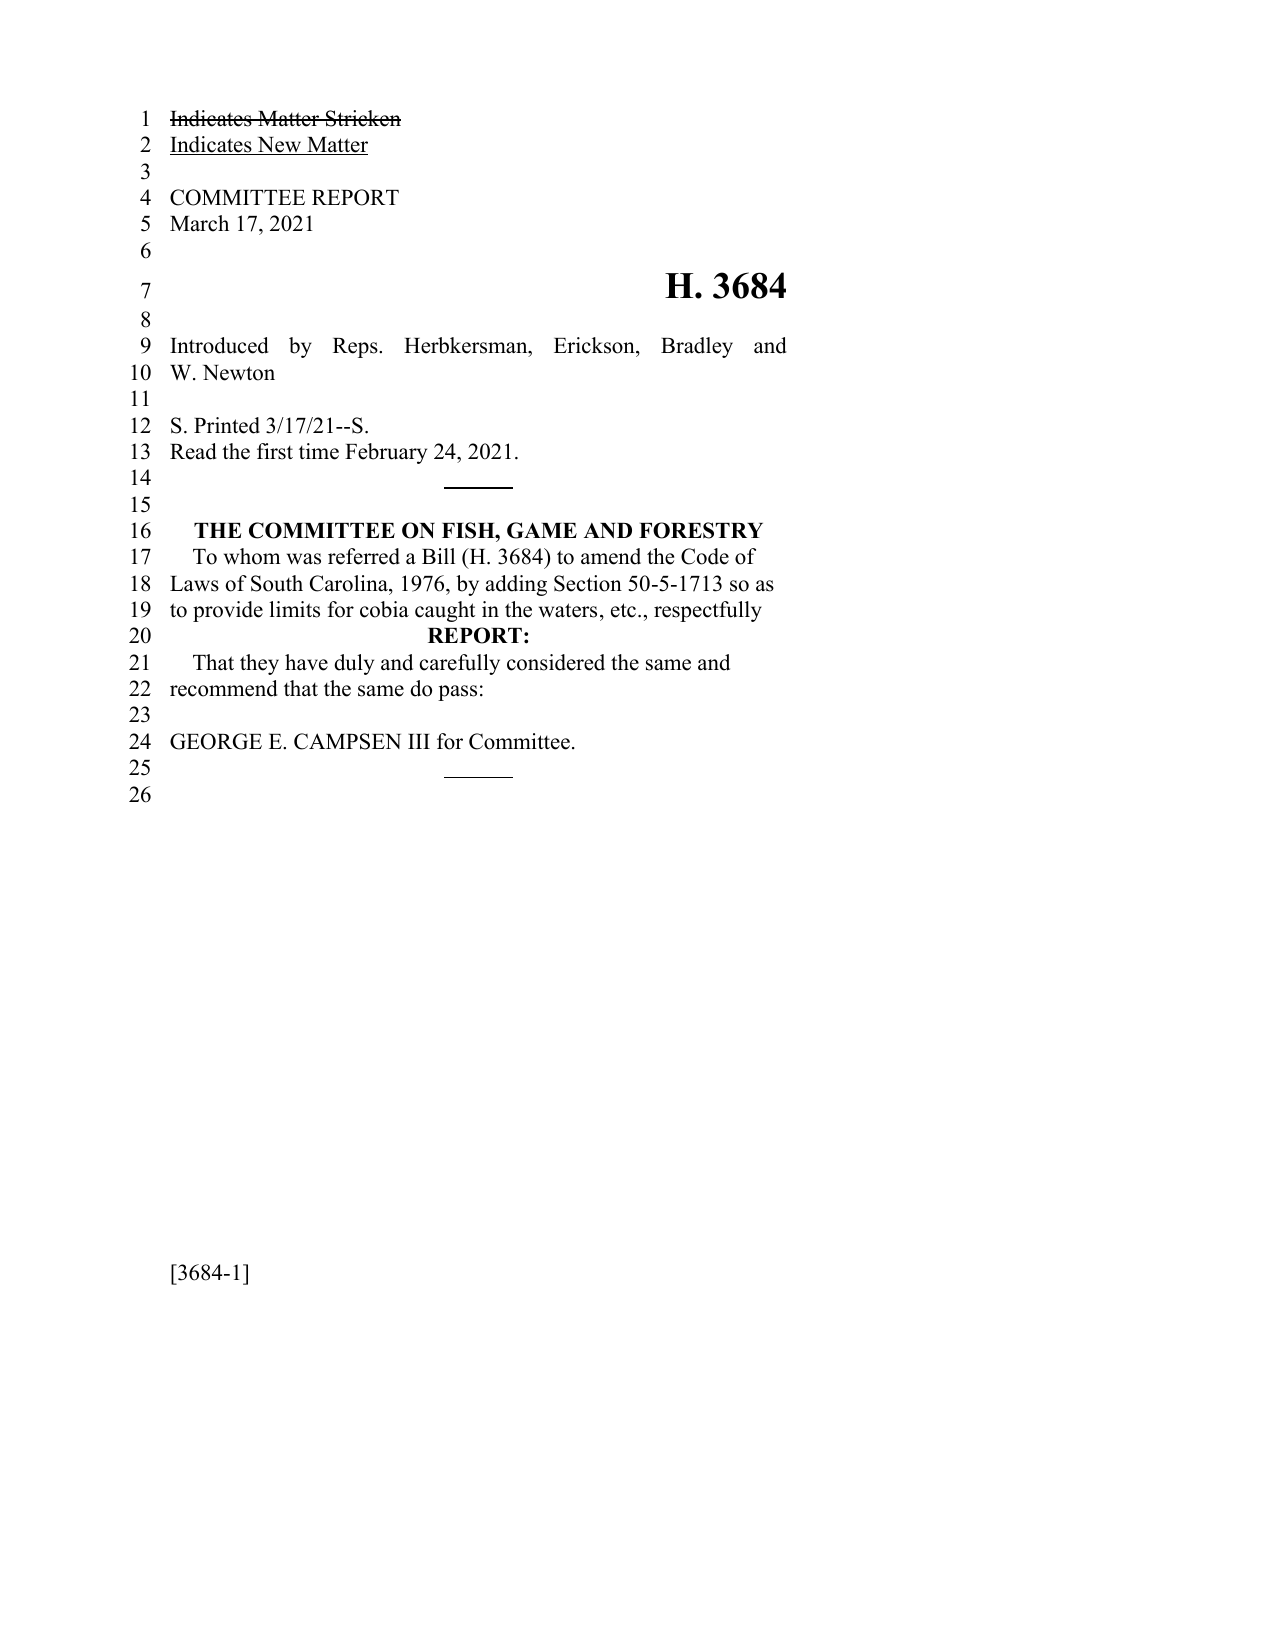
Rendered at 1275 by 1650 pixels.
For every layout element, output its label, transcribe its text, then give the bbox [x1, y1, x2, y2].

text Indicates New Matter [169, 131, 787, 158]
text GEORGE E. CAMPSEN III for Committee. [169, 728, 787, 754]
text Read the first time February 24, 2021. [169, 438, 787, 464]
text THE COMMITTEE ON FISH, GAME AND FORESTRY [169, 517, 787, 543]
text H. 3684 [169, 263, 787, 306]
text COMMITTEE REPORT [169, 184, 787, 210]
text To whom was referred a Bill (H. 3684) to amend the Code of Laws of South Carolina, 1976, by adding Section 50-5-1713 so as to provide limits for cobia caught in the waters, etc., respectfully [169, 543, 787, 622]
text Introduced by Reps. Herbkersman, Erickson, Bradley and W. Newton [169, 333, 787, 385]
text That they have duly and carefully considered the same and recommend that the same do pass: [169, 649, 787, 702]
text REPORT: [169, 622, 787, 649]
text Indicates Matter Stricken [169, 105, 787, 131]
text S. Printed 3/17/21--S. [169, 412, 787, 438]
text March 17, 2021 [169, 210, 787, 237]
